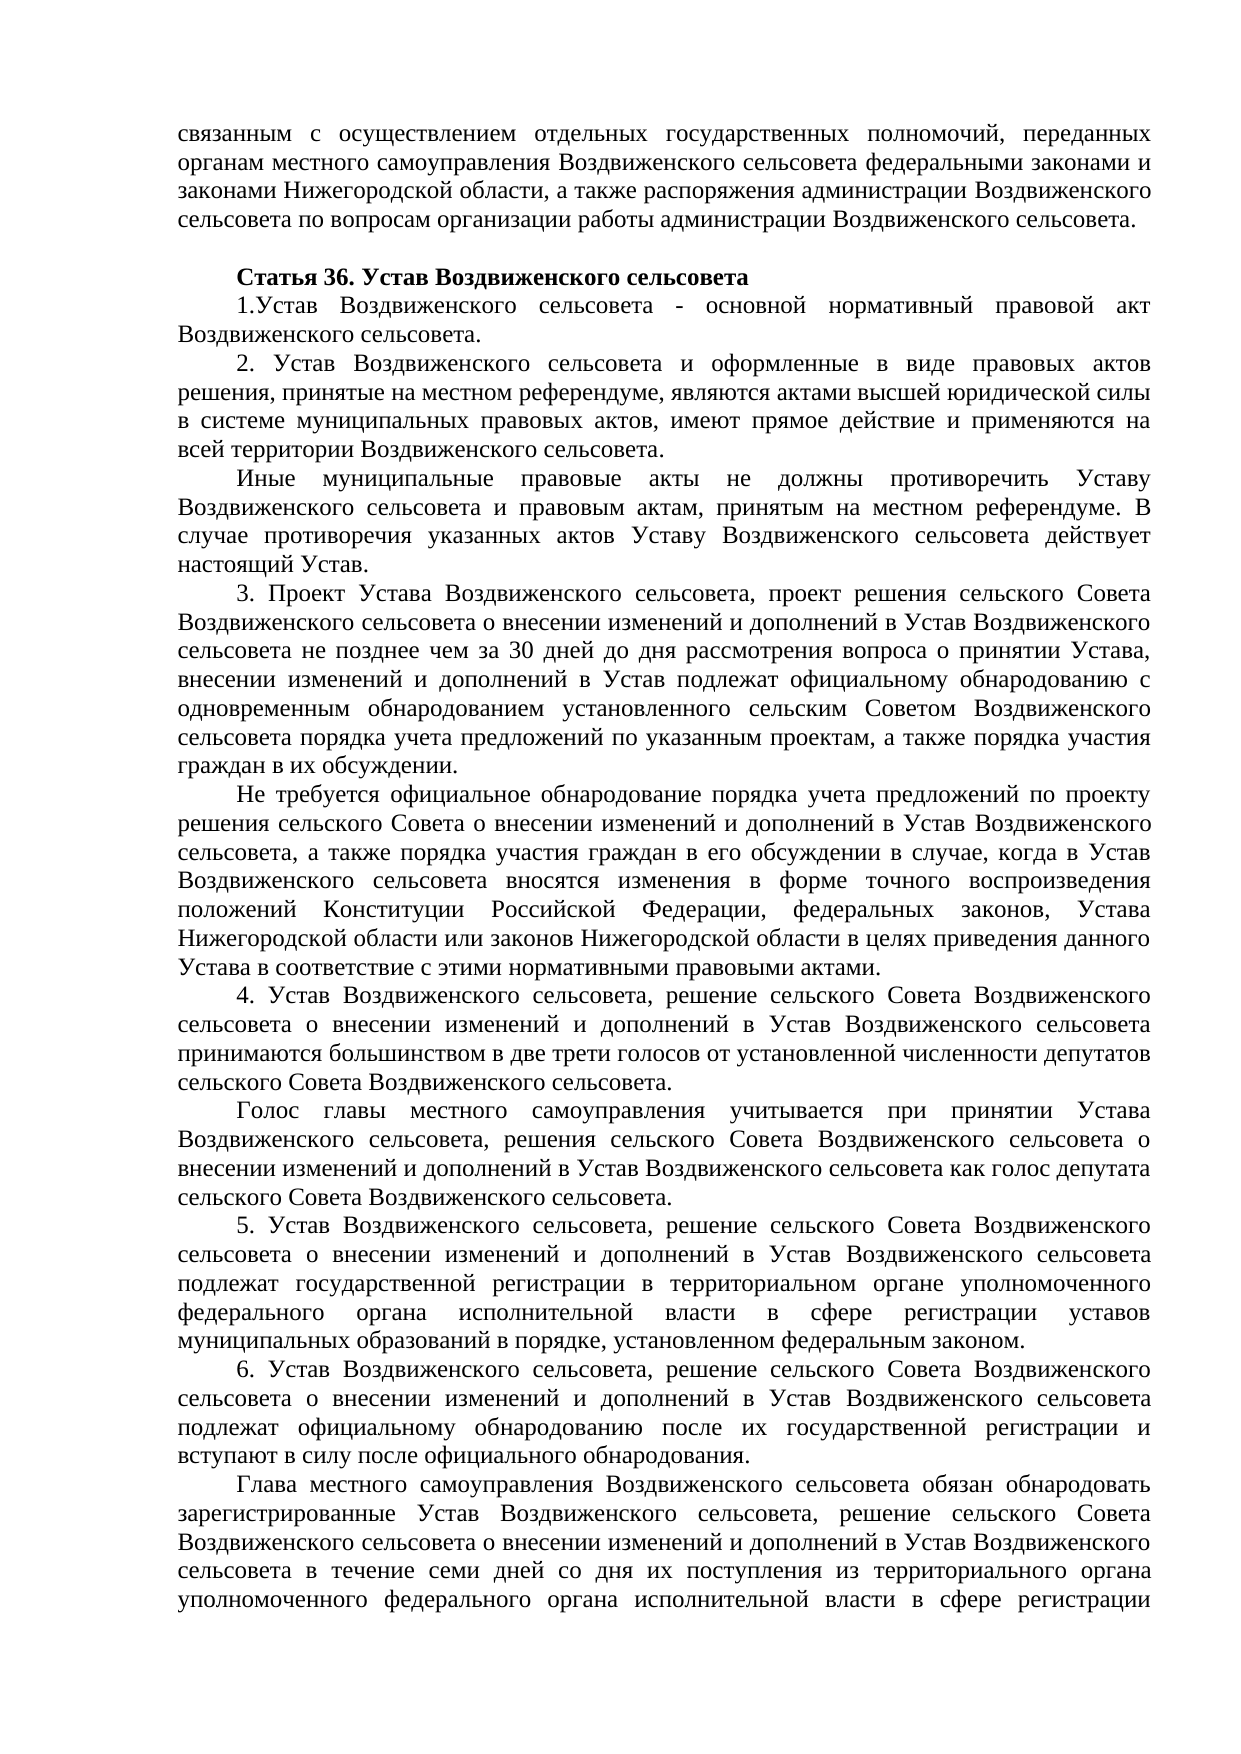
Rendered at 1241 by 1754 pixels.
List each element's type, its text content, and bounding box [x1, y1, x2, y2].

text 1.Устав Воздвиженского сельсовета - основной нормативный правовой акт Воздвиженского сельсовета. [177, 291, 1152, 348]
text 6. Устав Воздвиженского сельсовета, решение сельского Совета Воздвиженского сельсовета о внесении изменений и дополнений в Устав Воздвиженского сельсовета подлежат официальному обнародованию после их государственной регистрации и вступают в силу после официального обнародования. [177, 1354, 1152, 1469]
text 4. Устав Воздвиженского сельсовета, решение сельского Совета Воздвиженского сельсовета о внесении изменений и дополнений в Устав Воздвиженского сельсовета принимаются большинством в две трети голосов от установленной численности депутатов сельского Совета Воздвиженского сельсовета. [177, 981, 1152, 1096]
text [177, 1469, 1152, 1613]
text Не требуется официальное обнародование порядка учета предложений по проекту решения сельского Совета о внесении изменений и дополнений в Устав Воздвиженского сельсовета, а также порядка участия граждан в его обсуждении в случае, когда в Устав Воздвиженского сельсовета вносятся изменения в форме точного воспроизведения положений Конституции Российской Федерации, федеральных законов, Устава Нижегородской области или законов Нижегородской области в целях приведения данного Устава в соответствие с этими нормативными правовыми актами. [177, 779, 1152, 981]
text 5. Устав Воздвиженского сельсовета, решение сельского Совета Воздвиженского сельсовета о внесении изменений и дополнений в Устав Воздвиженского сельсовета подлежат государственной регистрации в территориальном органе уполномоченного федерального органа исполнительной власти в сфере регистрации уставов муниципальных образований в порядке, установленном федеральным законом. [177, 1211, 1152, 1354]
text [177, 118, 1152, 233]
text Голос главы местного самоуправления учитывается при принятии Устава Воздвиженского сельсовета, решения сельского Совета Воздвиженского сельсовета о внесении изменений и дополнений в Устав Воздвиженского сельсовета как голос депутата сельского Совета Воздвиженского сельсовета. [177, 1096, 1152, 1211]
text Статья 36. Устав Воздвиженского сельсовета [177, 262, 1152, 291]
text 3. Проект Устава Воздвиженского сельсовета, проект решения сельского Совета Воздвиженского сельсовета о внесении изменений и дополнений в Устав Воздвиженского сельсовета не позднее чем за 30 дней до дня рассмотрения вопроса о принятии Устава, внесении изменений и дополнений в Устав подлежат официальному обнародованию с одновременным обнародованием установленного сельским Советом Воздвиженского сельсовета порядка учета предложений по указанным проектам, а также порядка участия граждан в их обсуждении. [177, 578, 1152, 779]
text 2. Устав Воздвиженского сельсовета и оформленные в виде правовых актов решения, принятые на местном референдуме, являются актами высшей юридической силы в системе муниципальных правовых актов, имеют прямое действие и применяются на всей территории Воздвиженского сельсовета. [177, 348, 1152, 463]
text Иные муниципальные правовые акты не должны противоречить Уставу Воздвиженского сельсовета и правовым актам, принятым на местном референдуме. В случае противоречия указанных актов Уставу Воздвиженского сельсовета действует настоящий Устав. [177, 463, 1152, 578]
